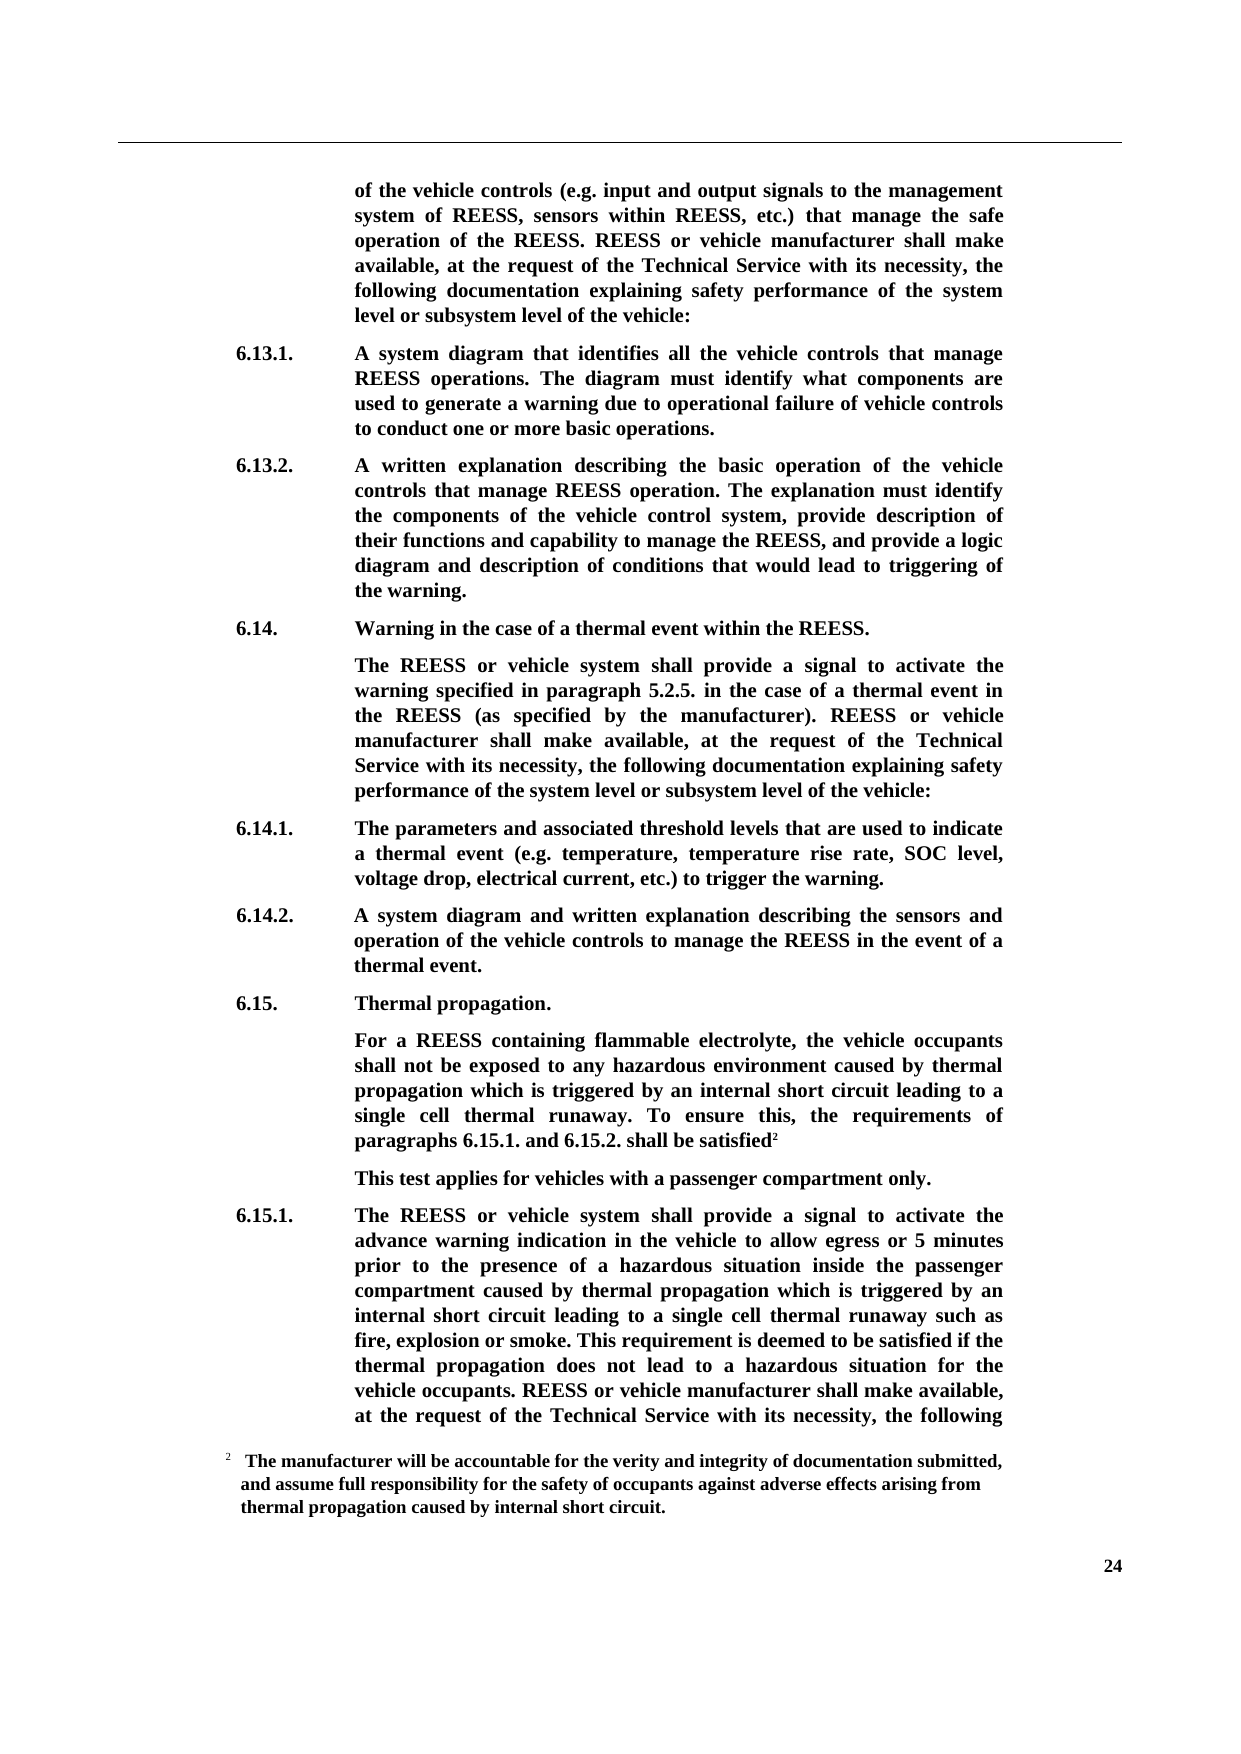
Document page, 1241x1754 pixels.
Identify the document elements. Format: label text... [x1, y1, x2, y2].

text 6.13.2. A written explanation describing the basic operation of the vehicle controls that manage REESS operation. The explanation must identify the components of the vehicle control system, provide description of their functions and capability to manage the REESS, and provide a logic diagram and description of conditions that would lead to triggering of the warning. [236, 452, 1004, 602]
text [236, 1202, 1004, 1427]
text 6.15. Thermal propagation. [236, 990, 1004, 1015]
text 6.14.2. A system diagram and written explanation describing the sensors and operation of the vehicle controls to manage the REESS in the event of a thermal event. [236, 902, 1004, 977]
text 6.13.1. A system diagram that identifies all the vehicle controls that manage REESS operations. The diagram must identify what components are used to generate a warning due to operational failure of vehicle controls to conduct one or more basic operations. [236, 340, 1004, 440]
text 6.14.1. The parameters and associated threshold levels that are used to indicate a thermal event (e.g. temperature, temperature rise rate, SOC level, voltage drop, electrical current, etc.) to trigger the warning. [236, 815, 1004, 890]
text 6.14. Warning in the case of a thermal event within the REESS. [236, 615, 1004, 640]
text The REESS or vehicle system shall provide a signal to activate the warning specified in paragraph 5.2.5. in the case of a thermal event in the REESS (as specified by the manufacturer). REESS or vehicle manufacturer shall make available, at the request of the Technical Service with its necessity, the following documentation explaining safety performance of the system level or subsystem level of the vehicle: [236, 652, 1004, 802]
text For a REESS containing flammable electrolyte, the vehicle occupants shall not be exposed to any hazardous environment caused by thermal propagation which is triggered by an internal short circuit leading to a single cell thermal runaway. To ensure this, the requirements of paragraphs 6.15.1. and 6.15.2. shall be satisfied [236, 1027, 1004, 1152]
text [236, 177, 1004, 327]
text This test applies for vehicles with a passenger compartment only. [236, 1165, 1004, 1190]
